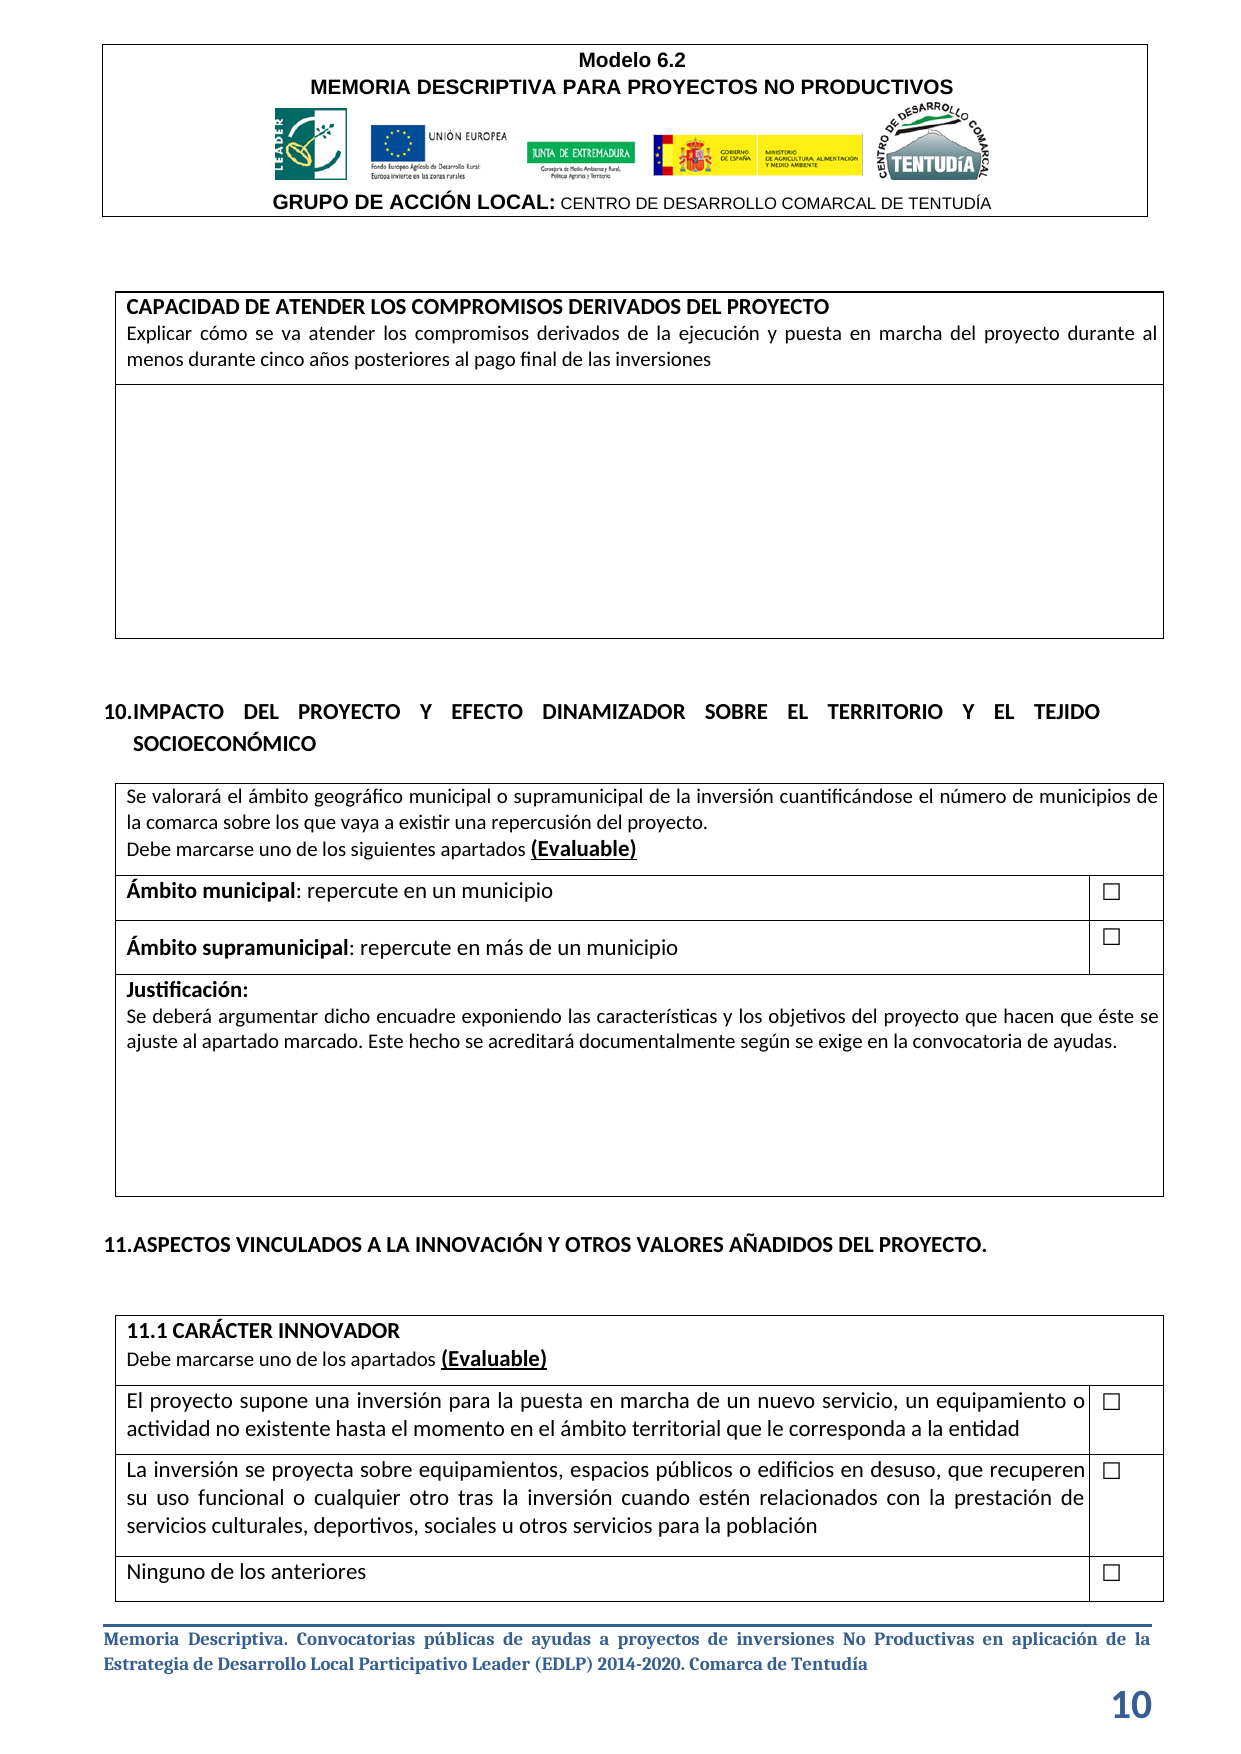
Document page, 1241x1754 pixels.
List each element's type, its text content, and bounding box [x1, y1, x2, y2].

table_header Se valorará el ámbito geográfico municipal o supramunicipal de la inversión cuantificándose el número de municipios de la comarca sobre los que vaya a existir una repercusión del proyecto. Debe marcarse uno de los siguientes apartados (Evaluable) [116, 784, 1163, 875]
table_cell [116, 385, 1163, 638]
table_cell Ámbito municipal: repercute en un municipio [116, 876, 1089, 920]
table_header 11.1 CARÁCTER INNOVADOR Debe marcarse uno de los apartados (Evaluable) [116, 1316, 1163, 1385]
table_header CAPACIDAD DE ATENDER LOS COMPROMISOS DERIVADOS DEL PROYECTO Explicar cómo se va atender los compromisos derivados de la ejecución y puesta en marcha del proyecto durante al menos durante cinco años posteriores al pago final de las inversiones [116, 293, 1163, 384]
table_cell La inversión se proyecta sobre equipamientos, espacios públicos o edificios en desuso, que recuperen su uso funcional o cualquier otro tras la inversión cuando estén relacionados con la prestación de servicios culturales, deportivos, sociales u otros servicios para la población [116, 1455, 1089, 1556]
picture [275, 102, 989, 180]
table_cell El proyecto supone una inversión para la puesta en marcha de un nuevo servicio, un equipamiento o actividad no existente hasta el momento en el ámbito territorial que le corresponda a la entidad [116, 1386, 1089, 1454]
table_cell Justificación: Se deberá argumentar dicho encuadre exponiendo las características y los objetivos del proyecto que hacen que éste se ajuste al apartado marcado. Este hecho se acreditará documentalmente según se exige en la convocatoria de ayudas. [116, 975, 1163, 1196]
table_cell Ámbito supramunicipal: repercute en más de un municipio [116, 921, 1089, 974]
list IMPACTO DEL PROYECTO Y EFECTO DINAMIZADOR SOBRE EL TERRITORIO Y EL TEJIDO SOCIOECONÓMICO [103, 697, 1101, 758]
table_cell Ninguno de los anteriores [116, 1557, 1089, 1601]
list ASPECTOS VINCULADOS A LA INNOVACIÓN Y OTROS VALORES AÑADIDOS DEL PROYECTO. [103, 1230, 1101, 1258]
